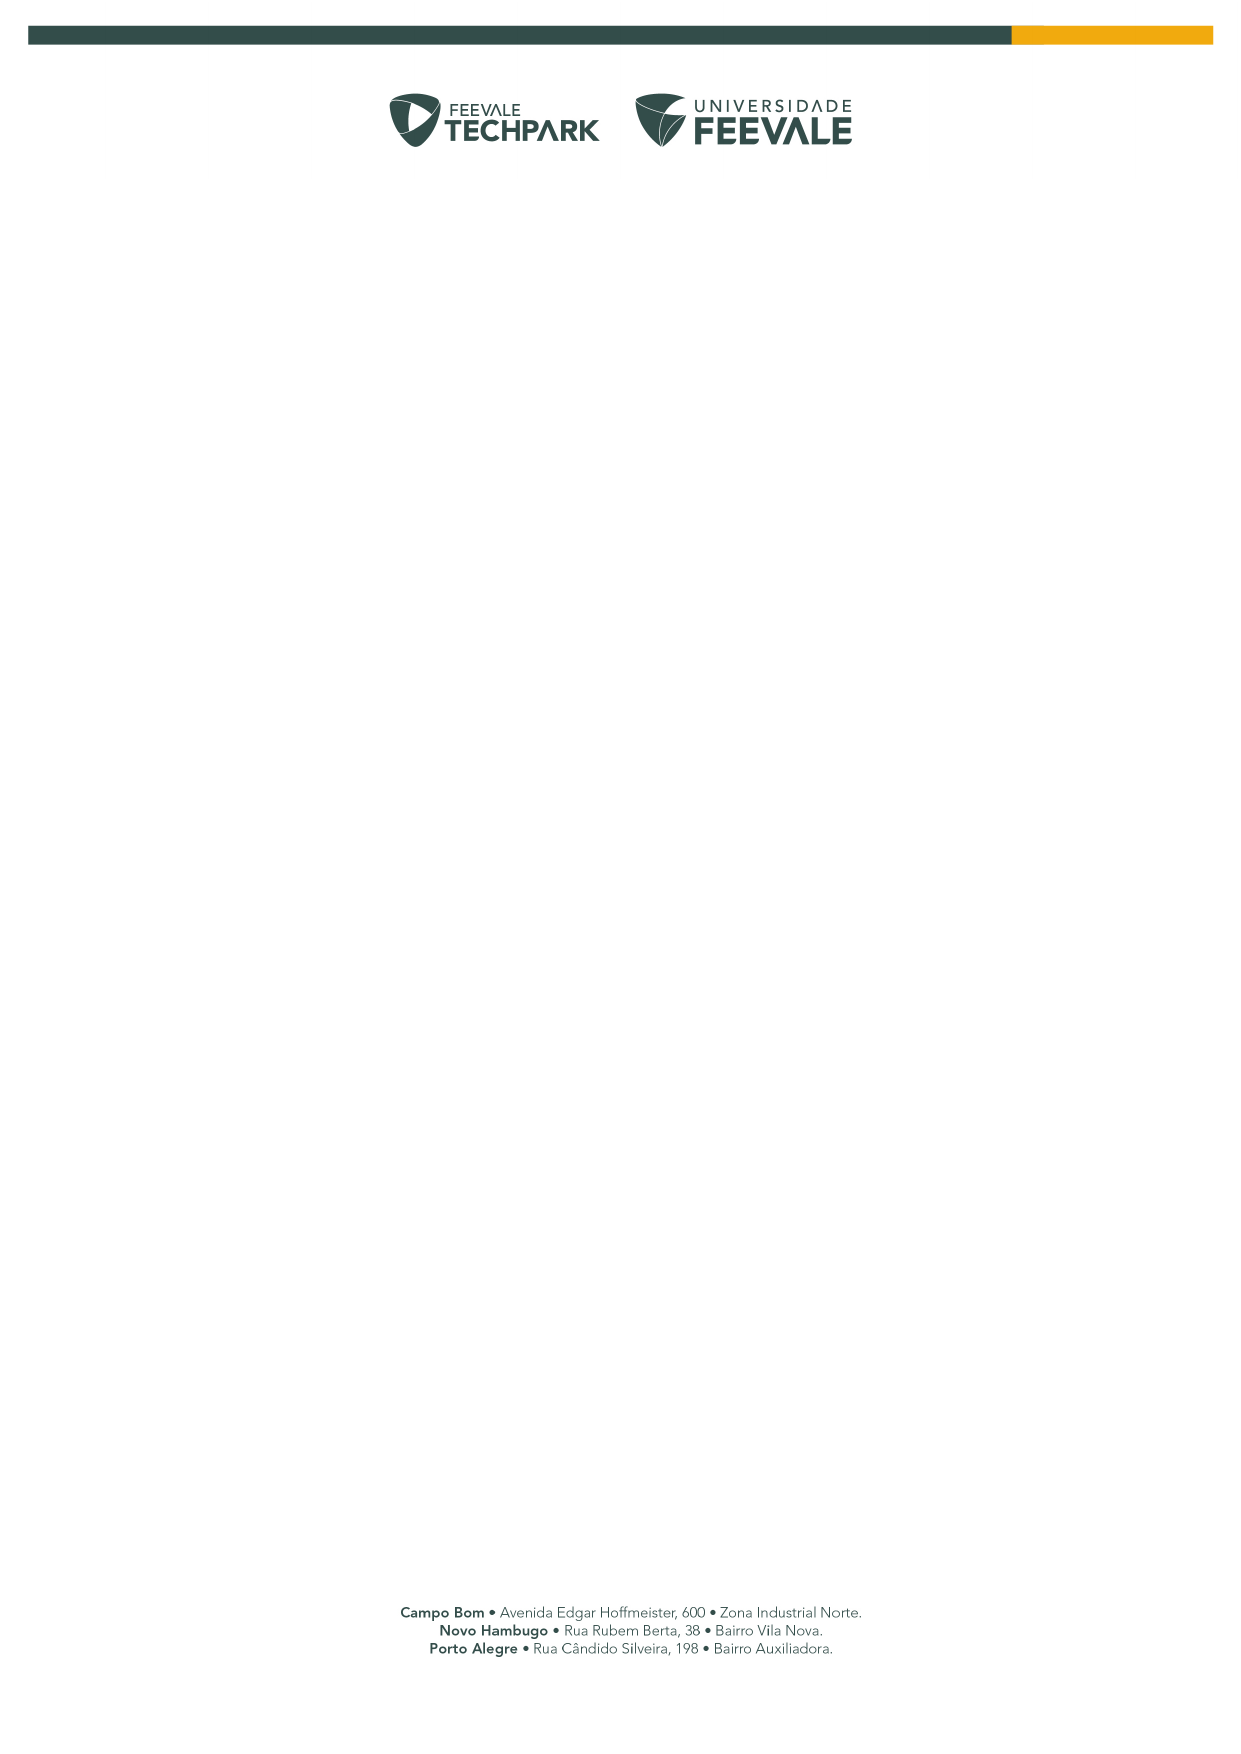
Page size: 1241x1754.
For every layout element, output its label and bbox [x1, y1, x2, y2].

picture [220, 1583, 1042, 1679]
picture [3, 2, 1238, 179]
